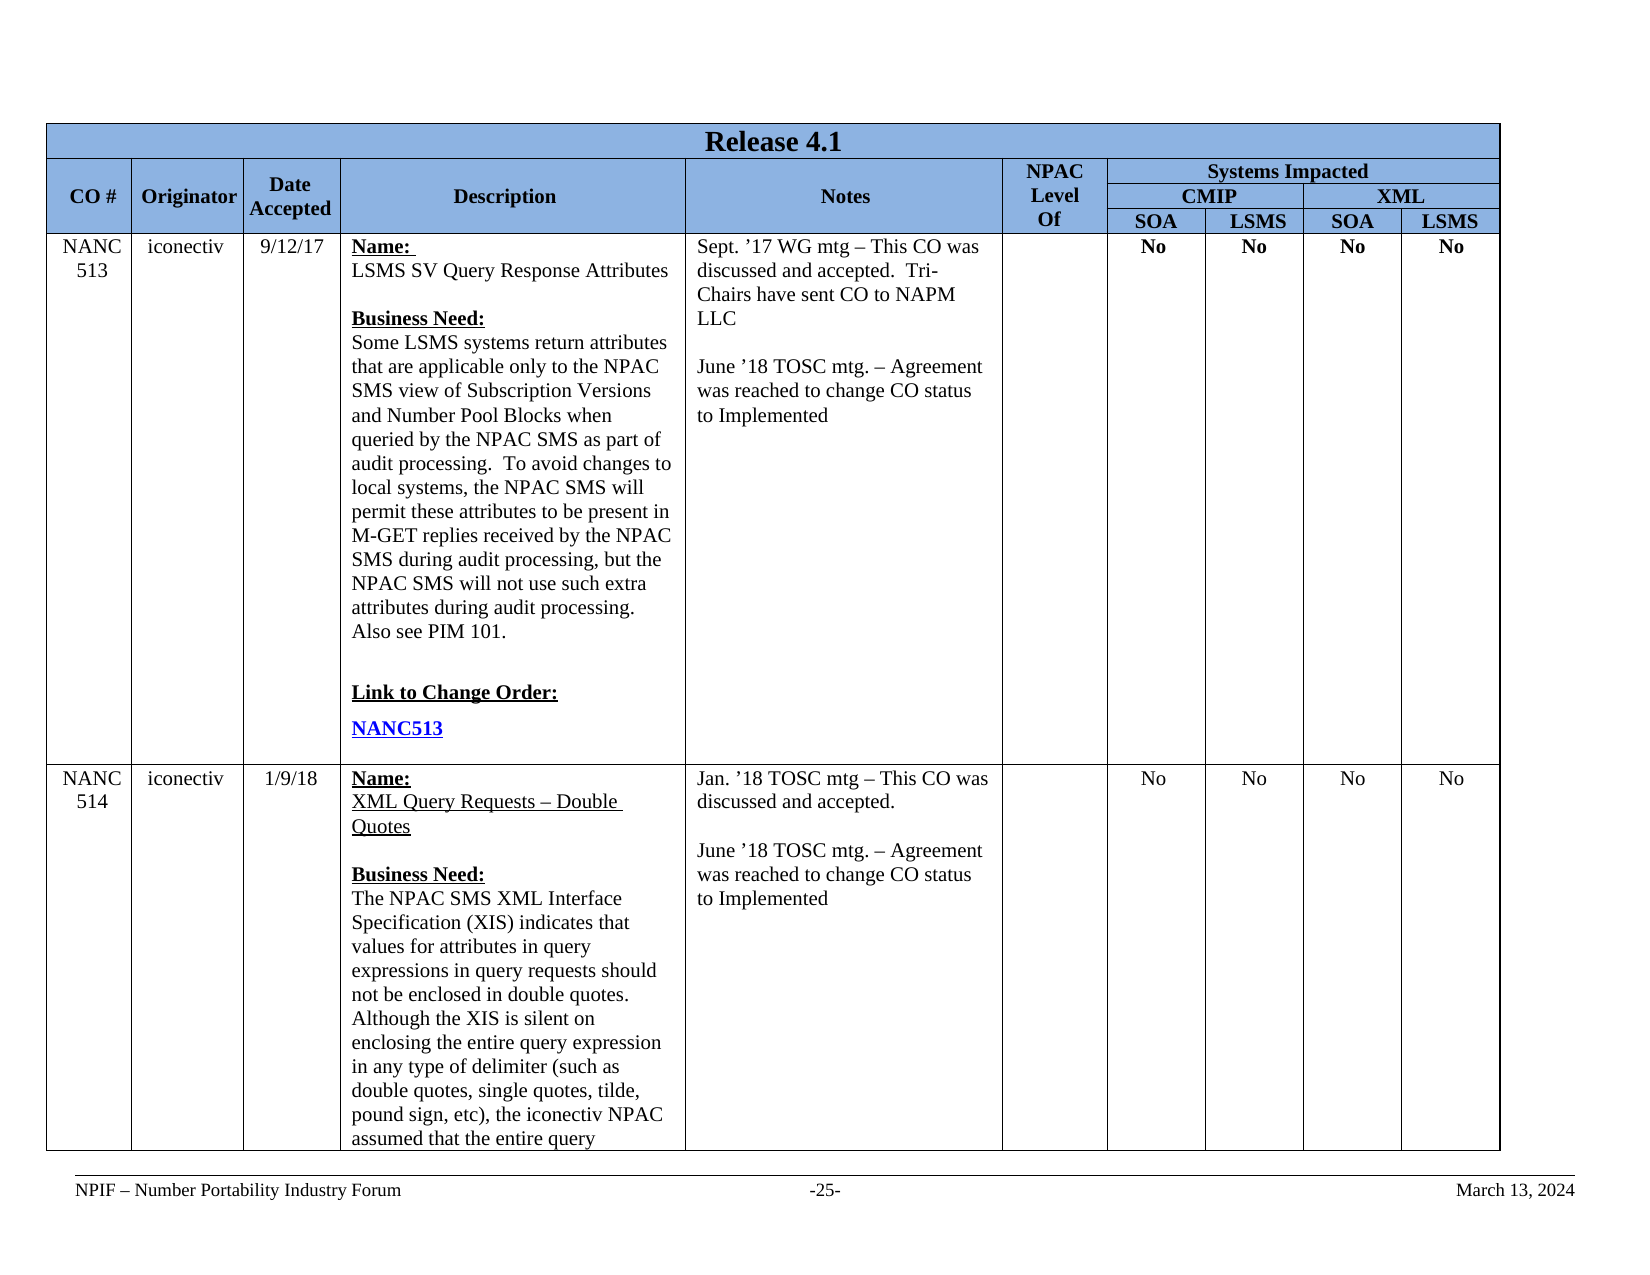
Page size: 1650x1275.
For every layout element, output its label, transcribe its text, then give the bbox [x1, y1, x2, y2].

table_cell iconectiv [132, 765, 243, 1150]
table_cell No [1108, 765, 1205, 1150]
table_cell No [1402, 234, 1499, 764]
table_cell NPAC Level Of Effort [1003, 159, 1107, 233]
table_cell No [1206, 234, 1303, 764]
table_cell [1003, 234, 1107, 764]
table_cell Originator [132, 159, 243, 233]
table_cell SOA [1108, 209, 1205, 233]
table_cell SOA [1304, 209, 1401, 233]
table_cell NANC 514 [47, 765, 131, 1150]
table_cell NANC 513 [47, 234, 131, 764]
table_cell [341, 765, 685, 1150]
table_header Release 4.1 [47, 124, 1499, 158]
table_cell No [1304, 765, 1401, 1150]
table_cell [686, 765, 1002, 1150]
table_cell Sept. ’17 WG mtg – This CO was discussed and accepted. Tri-Chairs have sent CO to NAPM LLC June ’18 TOSC mtg. – Agreement was reached to change CO status to Implemented [686, 234, 1002, 764]
table_cell Date Accepted [244, 159, 340, 233]
table_cell LSMS [1206, 209, 1303, 233]
table_cell No [1402, 765, 1499, 1150]
table_cell CMIP [1108, 184, 1303, 208]
table_cell Name: LSMS SV Query Response Attributes Business Need: Some LSMS systems return attributes that are applicable only to the NPAC SMS view of Subscription Versions and Number Pool Blocks when queried by the NPAC SMS as part of audit processing. To avoid changes to local systems, the NPAC SMS will permit these attributes to be present in M-GET replies received by the NPAC SMS during audit processing, but the NPAC SMS will not use such extra attributes during audit processing. Also see PIM 101. Link to Change Order: NANC513 [341, 234, 685, 764]
table_cell Notes [686, 159, 1002, 233]
table_cell iconectiv [132, 234, 243, 764]
table_cell No [1304, 234, 1401, 764]
table_cell [1003, 765, 1107, 1150]
table_cell No [1206, 765, 1303, 1150]
table_cell 1/9/18 [244, 765, 340, 1150]
table_cell No [1108, 234, 1205, 764]
table_cell CO # [47, 159, 131, 233]
table_cell Description [341, 159, 685, 233]
table_cell 9/12/17 [244, 234, 340, 764]
table_cell Systems Impacted [1108, 159, 1499, 183]
table_cell LSMS [1402, 209, 1499, 233]
table_cell XML [1304, 184, 1499, 208]
